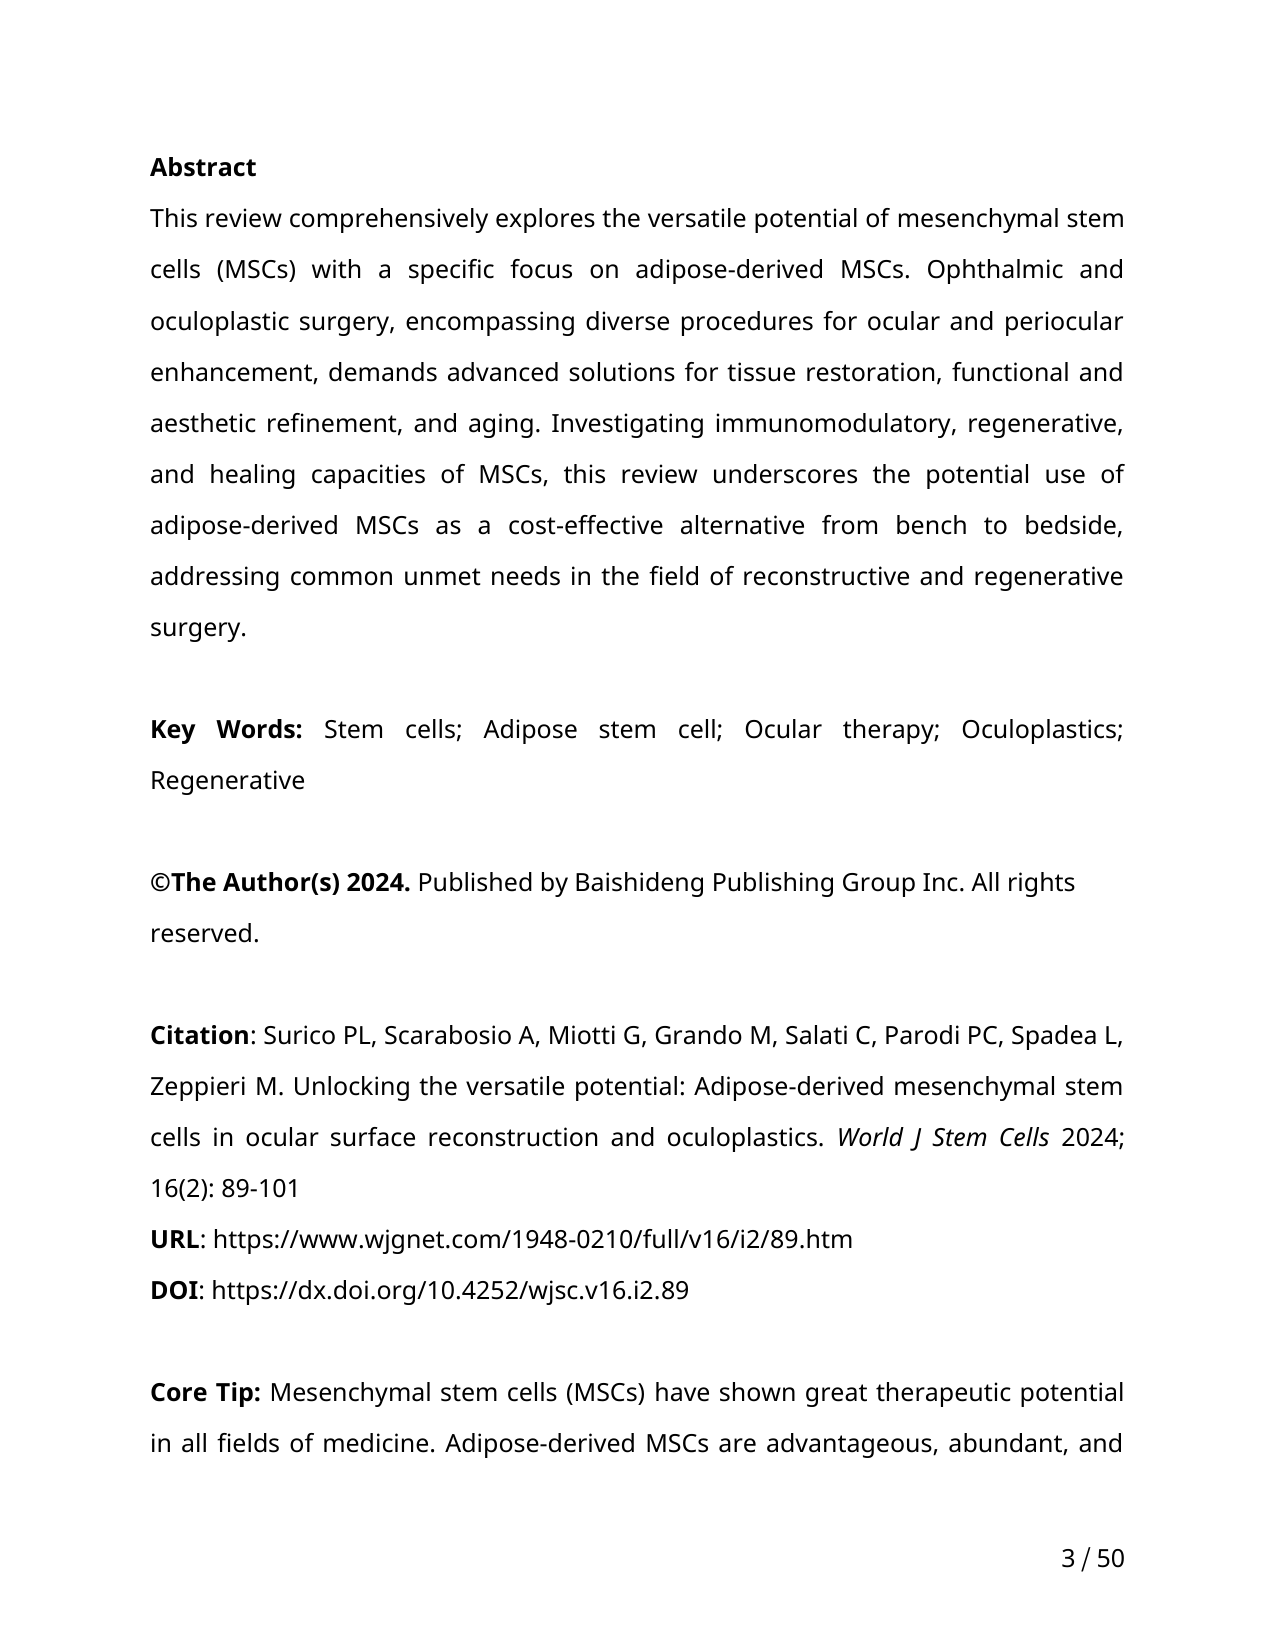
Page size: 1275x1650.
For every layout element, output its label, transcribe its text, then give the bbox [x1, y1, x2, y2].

text ©The Author(s) 2024. Published by Baishideng Publishing Group Inc. All rights reserved. [150, 864, 1125, 950]
text This review comprehensively explores the versatile potential of mesenchymal stem cells (MSCs) with a specific focus on adipose-derived MSCs. Ophthalmic and oculoplastic surgery, encompassing diverse procedures for ocular and periocular enhancement, demands advanced solutions for tissue restoration, functional and aesthetic refinement, and aging. Investigating immunomodulatory, regenerative, and healing capacities of MSCs, this review underscores the potential use of adipose-derived MSCs as a cost-effective alternative from bench to bedside, addressing common unmet needs in the field of reconstructive and regenerative surgery. [150, 201, 1125, 643]
text URL: https://www.wjgnet.com/1948-0210/full/v16/i2/89.htm [150, 1222, 1125, 1256]
text DOI: https://dx.doi.org/10.4252/wjsc.v16.i2.89 [150, 1273, 1125, 1307]
text Abstract [150, 150, 1125, 184]
text Key Words: Stem cells; Adipose stem cell; Ocular therapy; Oculoplastics; Regenerative [150, 711, 1125, 797]
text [150, 1375, 1125, 1460]
text Citation: Surico PL, Scarabosio A, Miotti G, Grando M, Salati C, Parodi PC, Spadea L, Zeppieri M. Unlocking the versatile potential: Adipose-derived mesenchymal stem cells in ocular surface reconstruction and oculoplastics. World J Stem Cells 2024; 16(2): 89-101 [150, 1018, 1125, 1205]
